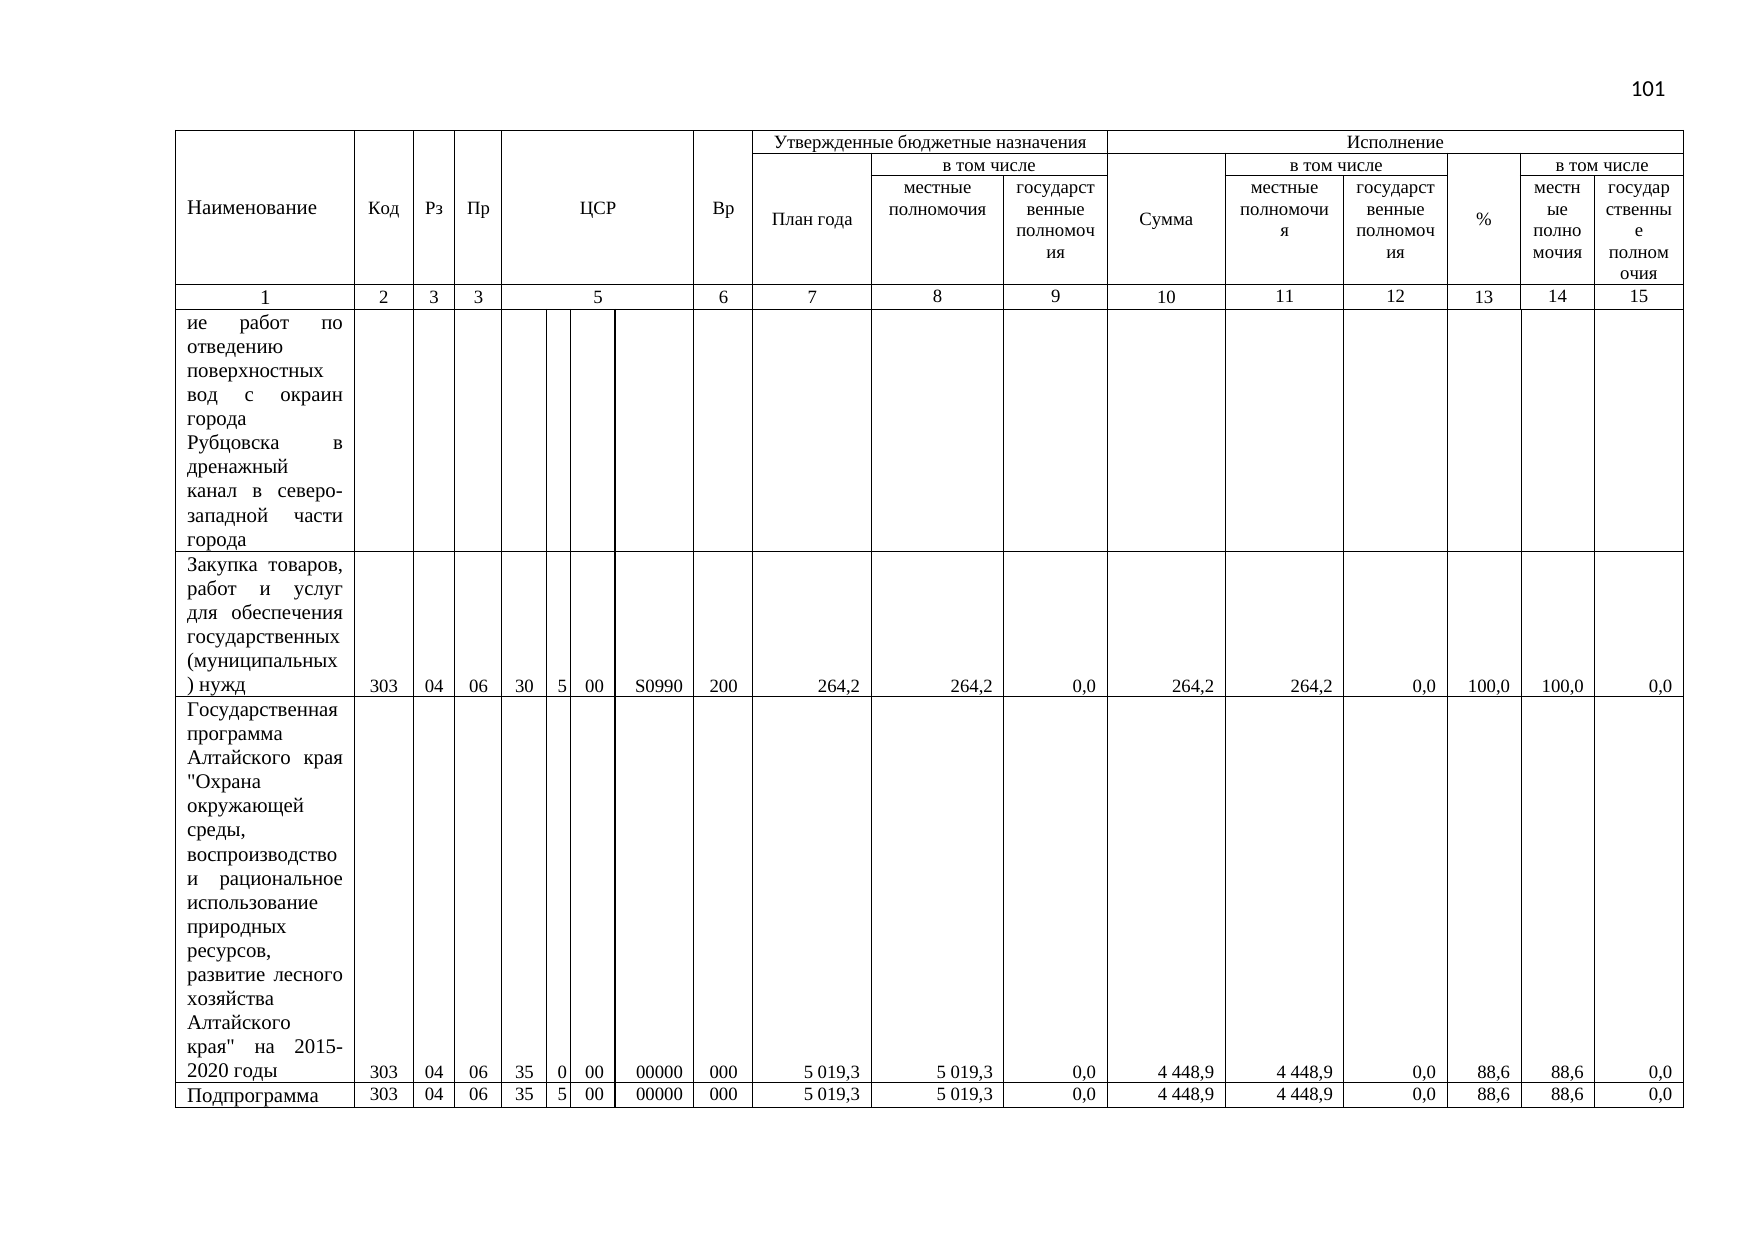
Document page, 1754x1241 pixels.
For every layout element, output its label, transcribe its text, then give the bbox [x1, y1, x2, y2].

table_cell 14 [1521, 285, 1594, 309]
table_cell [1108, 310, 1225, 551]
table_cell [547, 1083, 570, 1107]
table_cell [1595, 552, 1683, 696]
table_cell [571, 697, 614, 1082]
table_cell местные полномочия [872, 176, 1003, 284]
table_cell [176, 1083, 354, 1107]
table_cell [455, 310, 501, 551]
table_cell государственные полномочия [1004, 176, 1107, 284]
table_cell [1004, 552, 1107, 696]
table_header Утвержденные бюджетные назначения [753, 131, 1107, 152]
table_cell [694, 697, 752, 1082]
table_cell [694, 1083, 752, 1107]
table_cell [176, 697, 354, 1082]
table_cell в том числе [1521, 154, 1683, 175]
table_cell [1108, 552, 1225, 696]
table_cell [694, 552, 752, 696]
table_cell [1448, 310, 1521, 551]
table_cell 3 [455, 285, 501, 309]
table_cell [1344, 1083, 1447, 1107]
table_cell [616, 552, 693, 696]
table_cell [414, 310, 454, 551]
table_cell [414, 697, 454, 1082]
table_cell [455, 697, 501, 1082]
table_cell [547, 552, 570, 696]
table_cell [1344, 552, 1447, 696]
table_header Пр [455, 131, 501, 284]
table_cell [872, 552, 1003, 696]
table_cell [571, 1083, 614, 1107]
table_cell 1 [176, 285, 354, 309]
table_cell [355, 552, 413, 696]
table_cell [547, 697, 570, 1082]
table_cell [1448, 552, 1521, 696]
table_header Вр [694, 131, 752, 284]
table_header Код [355, 131, 413, 284]
table_cell государственные полномочия [1595, 176, 1683, 284]
table_cell 12 [1344, 285, 1447, 309]
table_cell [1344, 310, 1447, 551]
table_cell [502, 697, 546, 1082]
table_cell 6 [694, 285, 752, 309]
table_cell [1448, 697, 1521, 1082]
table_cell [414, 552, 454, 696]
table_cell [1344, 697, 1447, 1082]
table_cell Сумма [1108, 154, 1225, 284]
table_cell 7 [753, 285, 871, 309]
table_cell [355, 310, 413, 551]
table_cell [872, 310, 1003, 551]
table_cell 11 [1226, 285, 1343, 309]
table_cell % [1448, 154, 1520, 284]
table_cell 15 [1595, 285, 1683, 309]
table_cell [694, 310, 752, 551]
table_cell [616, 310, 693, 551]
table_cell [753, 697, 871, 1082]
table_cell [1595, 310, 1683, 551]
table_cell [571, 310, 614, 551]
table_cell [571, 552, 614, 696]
table_cell 10 [1108, 285, 1225, 309]
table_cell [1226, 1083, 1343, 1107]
table_header Наименование [176, 131, 354, 284]
table_cell в том числе [872, 154, 1107, 175]
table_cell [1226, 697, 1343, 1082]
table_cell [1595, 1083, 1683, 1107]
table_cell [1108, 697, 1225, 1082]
table_cell План года [753, 154, 871, 284]
table_header Рз [414, 131, 454, 284]
table_cell в том числе [1226, 154, 1447, 175]
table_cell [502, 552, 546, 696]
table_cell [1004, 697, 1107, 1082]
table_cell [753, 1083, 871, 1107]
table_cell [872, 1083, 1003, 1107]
table_cell 5 [502, 285, 693, 309]
table_cell 9 [1004, 285, 1107, 309]
table_cell 13 [1448, 285, 1520, 309]
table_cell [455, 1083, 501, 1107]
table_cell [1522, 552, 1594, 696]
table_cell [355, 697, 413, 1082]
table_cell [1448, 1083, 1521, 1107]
table_header ЦСР [502, 131, 693, 284]
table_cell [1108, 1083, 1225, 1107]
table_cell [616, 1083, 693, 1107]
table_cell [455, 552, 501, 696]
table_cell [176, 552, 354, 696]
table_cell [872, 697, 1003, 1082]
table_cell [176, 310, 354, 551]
table_cell государственные полномочия [1344, 176, 1447, 284]
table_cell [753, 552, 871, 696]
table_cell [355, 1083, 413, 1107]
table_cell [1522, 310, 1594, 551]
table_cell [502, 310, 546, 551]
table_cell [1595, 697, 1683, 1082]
table_cell 3 [414, 285, 454, 309]
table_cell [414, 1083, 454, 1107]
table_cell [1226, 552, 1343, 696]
table_cell местные полномочия [1226, 176, 1343, 284]
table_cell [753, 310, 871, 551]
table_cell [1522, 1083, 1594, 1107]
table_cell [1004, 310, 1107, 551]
table_cell местные полномочия [1521, 176, 1594, 284]
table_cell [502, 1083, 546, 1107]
table_cell 2 [355, 285, 413, 309]
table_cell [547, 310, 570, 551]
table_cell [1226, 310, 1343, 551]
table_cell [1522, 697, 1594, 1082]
table_header Исполнение [1108, 131, 1683, 152]
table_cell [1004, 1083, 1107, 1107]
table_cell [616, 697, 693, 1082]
table_cell 8 [872, 285, 1003, 309]
